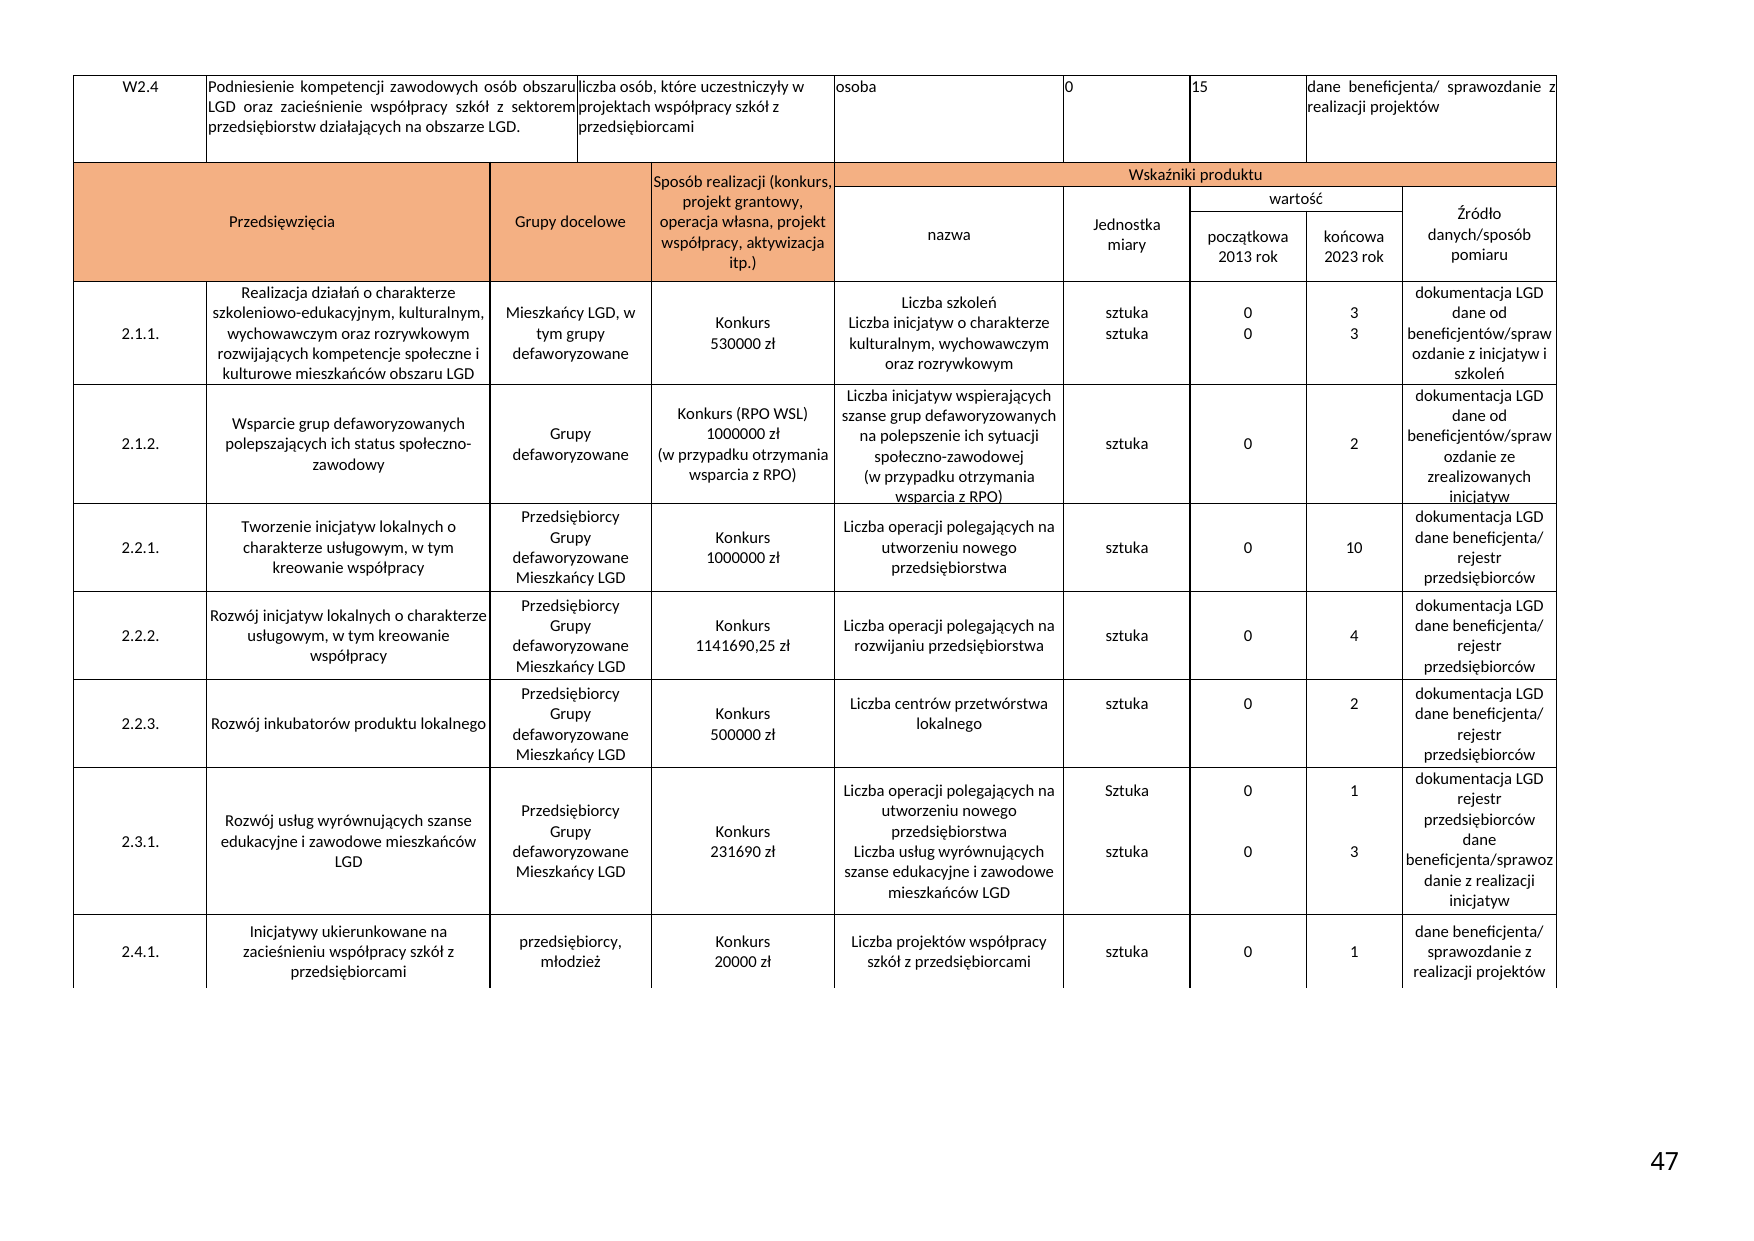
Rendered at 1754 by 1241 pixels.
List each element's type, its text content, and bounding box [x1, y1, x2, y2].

table_cell wartość [1191, 187, 1402, 211]
table_cell 0 [1064, 76, 1189, 162]
table_cell 4 [1307, 592, 1402, 679]
table_cell nazwa [835, 187, 1063, 281]
table_cell W2.4 [74, 76, 206, 162]
table_cell sztuka [1064, 504, 1189, 591]
table_cell sztuka [1064, 915, 1189, 987]
table_cell Realizacja działań o charakterze szkoleniowo-edukacyjnym, kulturalnym, wychowawczym oraz rozrywkowym rozwijających kompetencje społeczne i kulturowe mieszkańców obszaru LGD [207, 282, 489, 384]
table_cell końcowa 2023 rok [1307, 212, 1402, 281]
table_cell 2.2.3. [74, 680, 206, 767]
table_cell Liczba inicjatyw wspierających szanse grup defaworyzowanych na polepszenie ich sytuacji społeczno-zawodowej (w przypadku otrzymania wsparcia z RPO) [835, 385, 1063, 502]
table_cell Rozwój usług wyrównujących szanse edukacyjne i zawodowe mieszkańców LGD [207, 768, 489, 914]
table_cell Mieszkańcy LGD, w tym grupy defaworyzowane [491, 282, 651, 384]
table_cell 0 [1191, 504, 1306, 591]
table_cell Liczba operacji polegających na rozwijaniu przedsiębiorstwa [835, 592, 1063, 679]
table_cell 2.4.1. [74, 915, 206, 987]
table_cell 2.3.1. [74, 768, 206, 914]
table_cell Przedsiębiorcy Grupy defaworyzowane Mieszkańcy LGD [491, 768, 651, 914]
table_cell Wskaźniki produktu [835, 163, 1556, 186]
table_cell 1 [1307, 915, 1402, 987]
table_cell Konkurs 1000000 zł [652, 504, 834, 591]
table_cell sztuka [1064, 592, 1189, 679]
table_cell 2 [1307, 680, 1402, 767]
table_cell 10 [1307, 504, 1402, 591]
table_cell sztuka [1064, 385, 1189, 502]
table_cell dokumentacja LGD dane od beneficjentów/sprawozdanie ze zrealizowanych inicjatyw [1403, 385, 1556, 502]
table_cell 2.2.1. [74, 504, 206, 591]
table_cell 2.2.2. [74, 592, 206, 679]
table_cell Sposób realizacji (konkurs, projekt grantowy, operacja własna, projekt współpracy, aktywizacja itp.) [652, 163, 834, 281]
table_cell Grupy defaworyzowane [491, 385, 651, 502]
table_cell Rozwój inkubatorów produktu lokalnego [207, 680, 489, 767]
table_cell Przedsiębiorcy Grupy defaworyzowane Mieszkańcy LGD [491, 680, 651, 767]
table_cell Liczba projektów współpracy szkół z przedsiębiorcami [835, 915, 1063, 987]
table_cell 15 [1191, 76, 1306, 162]
table_cell Liczba szkoleń Liczba inicjatyw o charakterze kulturalnym, wychowawczym oraz rozrywkowym [835, 282, 1063, 384]
table_cell dokumentacja LGD dane beneficjenta/ rejestr przedsiębiorców [1403, 592, 1556, 679]
table_cell Inicjatywy ukierunkowane na zacieśnieniu współpracy szkół z przedsiębiorcami [207, 915, 489, 987]
table_cell Konkurs 530000 zł [652, 282, 834, 384]
table_cell przedsiębiorcy, młodzież [491, 915, 651, 987]
table_cell 0 [1191, 385, 1306, 502]
table_cell Tworzenie inicjatyw lokalnych o charakterze usługowym, w tym kreowanie współpracy [207, 504, 489, 591]
table_cell 2 [1307, 385, 1402, 502]
table_cell Przedsiębiorcy Grupy defaworyzowane Mieszkańcy LGD [491, 592, 651, 679]
table_cell Jednostka miary [1064, 187, 1189, 281]
table_cell Podniesienie kompetencji zawodowych osób obszaru LGD oraz zacieśnienie współpracy szkół z sektorem przedsiębiorstw działających na obszarze LGD. [207, 76, 577, 162]
table_cell Konkurs 500000 zł [652, 680, 834, 767]
table_cell dane beneficjenta/ sprawozdanie z realizacji projektów [1307, 76, 1556, 162]
table_cell Konkurs 231690 zł [652, 768, 834, 914]
table_cell 0 0 [1191, 282, 1306, 384]
table_cell dokumentacja LGD dane beneficjenta/ rejestr przedsiębiorców [1403, 680, 1556, 767]
table_cell Źródło danych/sposób pomiaru [1403, 187, 1556, 281]
table_cell Rozwój inicjatyw lokalnych o charakterze usługowym, w tym kreowanie współpracy [207, 592, 489, 679]
table_cell 3 3 [1307, 282, 1402, 384]
table_cell Konkurs 20000 zł [652, 915, 834, 987]
table_cell Liczba operacji polegających na utworzeniu nowego przedsiębiorstwa [835, 504, 1063, 591]
table_cell osoba [835, 76, 1063, 162]
table_cell Sztuka sztuka [1064, 768, 1189, 914]
table_cell dokumentacja LGD dane od beneficjentów/sprawozdanie z inicjatyw i szkoleń [1403, 282, 1556, 384]
table_cell 0 [1191, 915, 1306, 987]
table_cell dane beneficjenta/ sprawozdanie z realizacji projektów [1403, 915, 1556, 987]
table_cell Wsparcie grup defaworyzowanych polepszających ich status społeczno-zawodowy [207, 385, 489, 502]
table_cell Przedsięwzięcia [74, 163, 489, 281]
table_cell 0 0 [1191, 768, 1306, 914]
table_cell Konkurs 1141690,25 zł [652, 592, 834, 679]
table_cell dokumentacja LGD rejestr przedsiębiorców dane beneficjenta/sprawozdanie z realizacji inicjatyw [1403, 768, 1556, 914]
table_cell 2.1.2. [74, 385, 206, 502]
table_cell Konkurs (RPO WSL) 1000000 zł (w przypadku otrzymania wsparcia z RPO) [652, 385, 834, 502]
table_cell Przedsiębiorcy Grupy defaworyzowane Mieszkańcy LGD [491, 504, 651, 591]
table_cell sztuka [1064, 680, 1189, 767]
table_cell 1 3 [1307, 768, 1402, 914]
table_cell Grupy docelowe [491, 163, 651, 281]
table_cell dokumentacja LGD dane beneficjenta/ rejestr przedsiębiorców [1403, 504, 1556, 591]
table_cell 2.1.1. [74, 282, 206, 384]
table_cell 0 [1191, 680, 1306, 767]
table_cell początkowa 2013 rok [1191, 212, 1306, 281]
table_cell liczba osób, które uczestniczyły w projektach współpracy szkół z przedsiębiorcami [578, 76, 834, 162]
table_cell Liczba centrów przetwórstwa lokalnego [835, 680, 1063, 767]
table_cell 0 [1191, 592, 1306, 679]
table_cell sztuka sztuka [1064, 282, 1189, 384]
table_cell Liczba operacji polegających na utworzeniu nowego przedsiębiorstwa Liczba usług wyrównujących szanse edukacyjne i zawodowe mieszkańców LGD [835, 768, 1063, 914]
